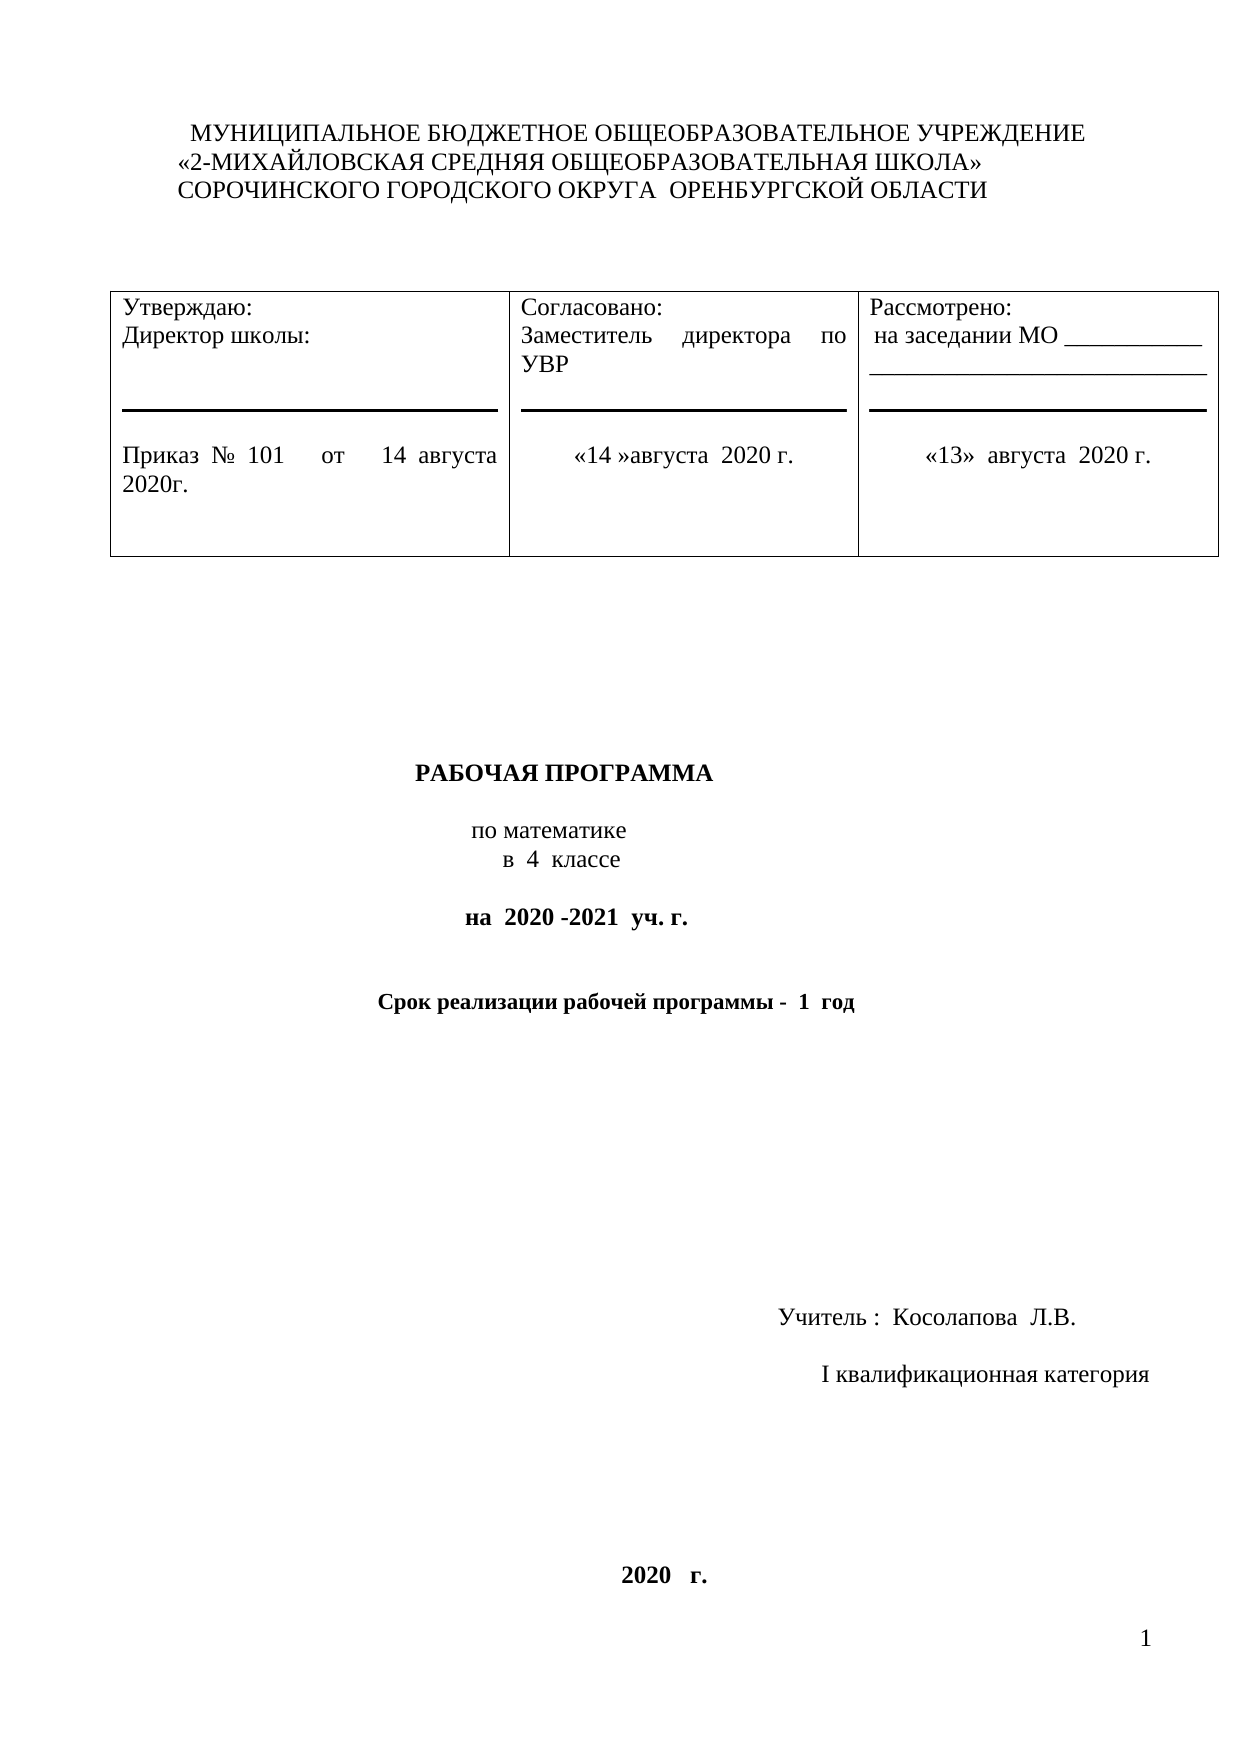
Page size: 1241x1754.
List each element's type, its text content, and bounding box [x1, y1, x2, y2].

text 2020 г. [177, 1561, 1152, 1589]
text в 4 классе [177, 844, 1152, 873]
text «2-МИХАЙЛОВСКАЯ СРЕДНЯЯ ОБЩЕОБРАЗОВАТЕЛЬНАЯ ШКОЛА» [177, 147, 1152, 176]
text по математике [177, 815, 1152, 844]
text Срок реализации рабочей программы - 1 год [177, 988, 1152, 1014]
table_header Рассмотрено: на заседании МО ___________ ___________________________ «13» августа 2020 г. [859, 292, 1218, 556]
text на 2020 -2021 уч. г. [177, 902, 1152, 930]
table_header Согласовано: Заместитель директора по УВР «14 »августа 2020 г. [510, 292, 858, 556]
text I квалификационная категория [702, 1359, 1152, 1388]
text МУНИЦИПАЛЬНОЕ БЮДЖЕТНОЕ ОБЩЕОБРАЗОВАТЕЛЬНОЕ УЧРЕЖДЕНИЕ [177, 118, 1152, 147]
text Учитель : Косолапова Л.В. [177, 1302, 1152, 1331]
table_header Утверждаю: Директор школы: Приказ № 101 от 14 августа 2020г. [111, 292, 509, 556]
text РАБОЧАЯ ПРОГРАММА [177, 758, 1152, 787]
text СОРОЧИНСКОГО ГОРОДСКОГО ОКРУГА ОРЕНБУРГСКОЙ ОБЛАСТИ [177, 176, 1152, 204]
